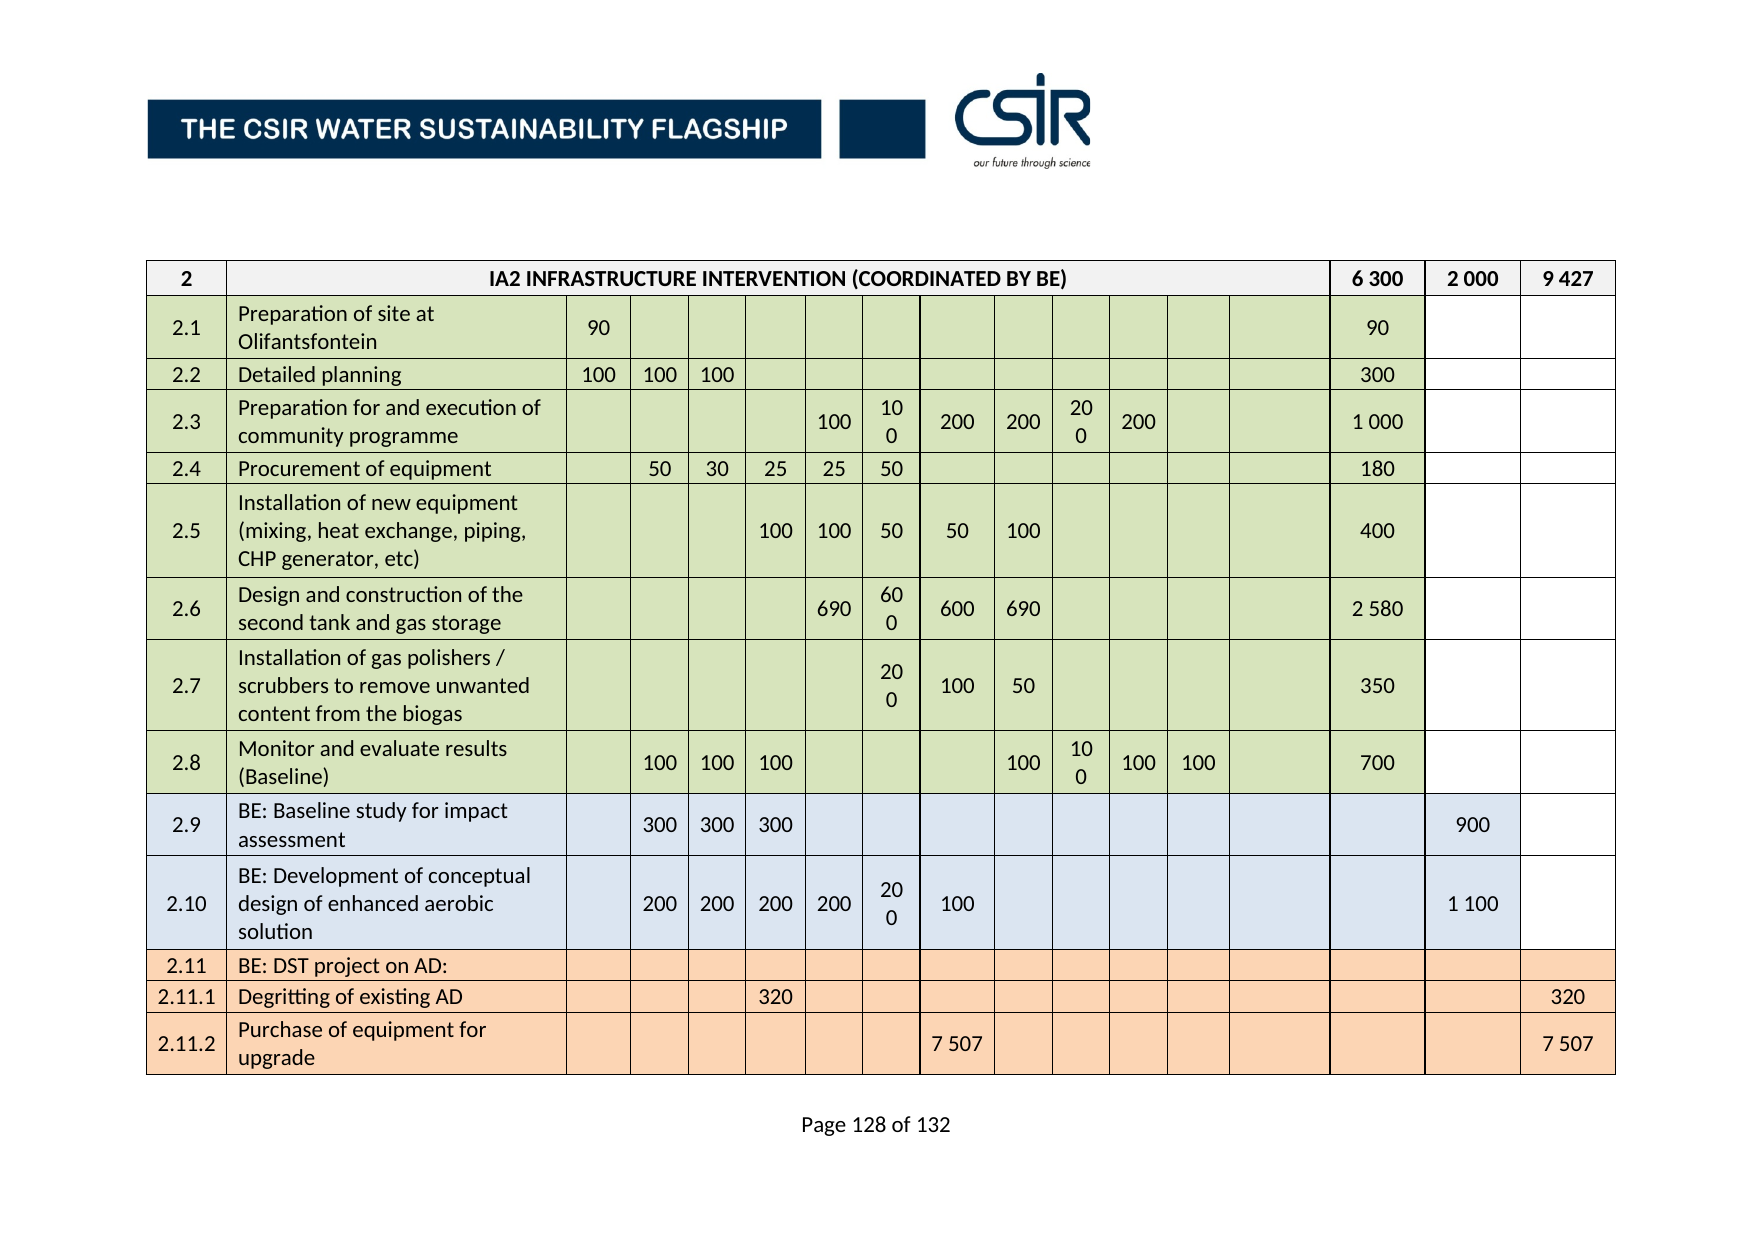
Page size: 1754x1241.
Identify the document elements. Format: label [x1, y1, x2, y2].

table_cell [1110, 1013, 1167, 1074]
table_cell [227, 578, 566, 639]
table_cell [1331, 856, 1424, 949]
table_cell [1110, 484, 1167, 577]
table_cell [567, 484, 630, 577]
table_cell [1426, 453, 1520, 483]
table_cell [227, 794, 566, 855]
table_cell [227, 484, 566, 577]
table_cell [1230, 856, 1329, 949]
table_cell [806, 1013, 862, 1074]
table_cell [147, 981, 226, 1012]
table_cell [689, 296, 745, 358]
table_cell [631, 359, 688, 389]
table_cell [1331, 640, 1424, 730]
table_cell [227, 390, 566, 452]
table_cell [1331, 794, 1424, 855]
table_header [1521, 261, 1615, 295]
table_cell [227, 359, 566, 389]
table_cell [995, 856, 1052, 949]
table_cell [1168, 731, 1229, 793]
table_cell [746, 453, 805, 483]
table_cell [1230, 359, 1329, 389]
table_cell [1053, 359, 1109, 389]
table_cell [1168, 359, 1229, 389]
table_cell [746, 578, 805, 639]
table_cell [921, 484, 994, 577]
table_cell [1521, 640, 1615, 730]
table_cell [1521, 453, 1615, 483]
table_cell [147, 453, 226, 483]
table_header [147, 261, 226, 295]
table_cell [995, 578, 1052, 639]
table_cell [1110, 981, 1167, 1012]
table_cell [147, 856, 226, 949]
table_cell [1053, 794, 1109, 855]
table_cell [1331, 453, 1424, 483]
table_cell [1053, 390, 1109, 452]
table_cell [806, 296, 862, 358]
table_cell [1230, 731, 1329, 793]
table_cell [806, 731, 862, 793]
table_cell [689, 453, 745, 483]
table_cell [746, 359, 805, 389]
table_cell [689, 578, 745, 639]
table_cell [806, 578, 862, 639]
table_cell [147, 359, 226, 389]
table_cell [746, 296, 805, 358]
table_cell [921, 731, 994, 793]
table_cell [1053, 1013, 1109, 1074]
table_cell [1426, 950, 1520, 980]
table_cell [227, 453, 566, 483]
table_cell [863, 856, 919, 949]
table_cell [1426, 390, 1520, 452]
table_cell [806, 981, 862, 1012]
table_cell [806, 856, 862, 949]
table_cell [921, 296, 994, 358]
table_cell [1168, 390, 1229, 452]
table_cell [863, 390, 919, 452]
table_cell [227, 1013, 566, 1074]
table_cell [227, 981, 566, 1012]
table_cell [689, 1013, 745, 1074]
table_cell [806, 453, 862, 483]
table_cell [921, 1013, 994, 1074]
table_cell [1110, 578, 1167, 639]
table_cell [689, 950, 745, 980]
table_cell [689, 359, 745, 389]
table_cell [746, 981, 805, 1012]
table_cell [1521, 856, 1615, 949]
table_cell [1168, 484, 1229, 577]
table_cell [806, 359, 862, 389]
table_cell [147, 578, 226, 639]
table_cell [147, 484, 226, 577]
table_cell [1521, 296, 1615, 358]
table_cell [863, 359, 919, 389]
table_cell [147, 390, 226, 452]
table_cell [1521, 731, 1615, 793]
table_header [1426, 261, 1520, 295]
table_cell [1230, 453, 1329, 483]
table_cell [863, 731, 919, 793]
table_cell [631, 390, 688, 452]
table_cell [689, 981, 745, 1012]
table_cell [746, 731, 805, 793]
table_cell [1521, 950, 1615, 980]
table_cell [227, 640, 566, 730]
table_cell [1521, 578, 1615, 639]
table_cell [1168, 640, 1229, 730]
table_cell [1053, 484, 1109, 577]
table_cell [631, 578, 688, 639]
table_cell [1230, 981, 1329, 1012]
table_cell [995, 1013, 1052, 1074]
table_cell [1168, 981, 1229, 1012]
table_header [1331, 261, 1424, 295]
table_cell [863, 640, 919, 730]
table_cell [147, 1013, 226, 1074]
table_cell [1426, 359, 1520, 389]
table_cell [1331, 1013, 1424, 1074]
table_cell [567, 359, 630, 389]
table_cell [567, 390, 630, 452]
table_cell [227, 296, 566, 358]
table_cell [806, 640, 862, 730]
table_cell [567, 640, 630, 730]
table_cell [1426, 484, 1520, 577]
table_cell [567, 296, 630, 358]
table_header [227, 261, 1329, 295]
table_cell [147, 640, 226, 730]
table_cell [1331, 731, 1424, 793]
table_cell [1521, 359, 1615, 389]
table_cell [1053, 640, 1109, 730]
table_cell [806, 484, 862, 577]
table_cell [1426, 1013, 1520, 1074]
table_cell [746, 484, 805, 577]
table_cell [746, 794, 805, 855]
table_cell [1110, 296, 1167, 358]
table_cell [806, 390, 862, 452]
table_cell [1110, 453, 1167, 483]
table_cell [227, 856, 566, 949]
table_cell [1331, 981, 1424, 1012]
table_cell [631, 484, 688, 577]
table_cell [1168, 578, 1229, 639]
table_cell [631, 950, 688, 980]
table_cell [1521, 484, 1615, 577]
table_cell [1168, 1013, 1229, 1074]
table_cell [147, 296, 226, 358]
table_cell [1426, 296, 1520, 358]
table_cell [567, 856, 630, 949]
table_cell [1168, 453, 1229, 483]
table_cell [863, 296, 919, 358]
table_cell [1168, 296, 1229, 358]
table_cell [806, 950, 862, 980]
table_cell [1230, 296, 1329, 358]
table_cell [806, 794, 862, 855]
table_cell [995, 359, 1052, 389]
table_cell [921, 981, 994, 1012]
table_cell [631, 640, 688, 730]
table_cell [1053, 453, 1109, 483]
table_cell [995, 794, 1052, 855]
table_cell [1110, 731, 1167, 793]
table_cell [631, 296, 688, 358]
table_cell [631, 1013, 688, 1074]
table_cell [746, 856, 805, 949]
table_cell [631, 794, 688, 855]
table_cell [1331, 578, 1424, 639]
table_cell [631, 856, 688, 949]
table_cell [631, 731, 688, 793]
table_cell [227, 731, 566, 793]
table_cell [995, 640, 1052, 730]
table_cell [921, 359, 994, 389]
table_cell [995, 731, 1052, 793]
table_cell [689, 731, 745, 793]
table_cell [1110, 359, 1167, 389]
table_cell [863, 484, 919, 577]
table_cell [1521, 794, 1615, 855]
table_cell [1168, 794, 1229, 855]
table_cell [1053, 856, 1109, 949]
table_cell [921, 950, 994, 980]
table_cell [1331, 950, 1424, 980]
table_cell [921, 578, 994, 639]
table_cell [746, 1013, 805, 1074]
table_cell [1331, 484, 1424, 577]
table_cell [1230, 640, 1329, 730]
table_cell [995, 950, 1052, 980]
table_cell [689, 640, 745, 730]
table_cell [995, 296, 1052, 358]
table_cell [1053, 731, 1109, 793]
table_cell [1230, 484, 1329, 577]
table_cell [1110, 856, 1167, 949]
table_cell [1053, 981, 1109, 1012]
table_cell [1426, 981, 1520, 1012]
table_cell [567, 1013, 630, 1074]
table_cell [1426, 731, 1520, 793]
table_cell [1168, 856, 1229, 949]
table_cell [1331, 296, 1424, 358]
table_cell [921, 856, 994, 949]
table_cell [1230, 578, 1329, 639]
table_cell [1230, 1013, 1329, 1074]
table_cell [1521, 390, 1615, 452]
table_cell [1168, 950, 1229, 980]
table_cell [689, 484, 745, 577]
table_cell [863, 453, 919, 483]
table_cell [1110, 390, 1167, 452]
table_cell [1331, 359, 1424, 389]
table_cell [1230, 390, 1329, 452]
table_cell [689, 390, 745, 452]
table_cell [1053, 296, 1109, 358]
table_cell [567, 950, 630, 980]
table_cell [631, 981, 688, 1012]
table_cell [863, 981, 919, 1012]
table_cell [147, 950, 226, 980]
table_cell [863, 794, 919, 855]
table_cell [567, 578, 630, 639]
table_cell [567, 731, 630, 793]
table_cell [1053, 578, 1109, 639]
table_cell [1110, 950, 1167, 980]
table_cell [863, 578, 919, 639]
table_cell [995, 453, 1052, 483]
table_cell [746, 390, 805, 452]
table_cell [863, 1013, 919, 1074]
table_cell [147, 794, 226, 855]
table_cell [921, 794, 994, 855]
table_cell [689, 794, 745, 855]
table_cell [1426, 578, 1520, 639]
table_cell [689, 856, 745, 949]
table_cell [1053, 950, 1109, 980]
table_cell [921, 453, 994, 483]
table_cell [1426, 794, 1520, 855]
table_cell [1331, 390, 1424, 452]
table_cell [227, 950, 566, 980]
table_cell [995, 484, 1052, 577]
picture [147, 73, 1091, 169]
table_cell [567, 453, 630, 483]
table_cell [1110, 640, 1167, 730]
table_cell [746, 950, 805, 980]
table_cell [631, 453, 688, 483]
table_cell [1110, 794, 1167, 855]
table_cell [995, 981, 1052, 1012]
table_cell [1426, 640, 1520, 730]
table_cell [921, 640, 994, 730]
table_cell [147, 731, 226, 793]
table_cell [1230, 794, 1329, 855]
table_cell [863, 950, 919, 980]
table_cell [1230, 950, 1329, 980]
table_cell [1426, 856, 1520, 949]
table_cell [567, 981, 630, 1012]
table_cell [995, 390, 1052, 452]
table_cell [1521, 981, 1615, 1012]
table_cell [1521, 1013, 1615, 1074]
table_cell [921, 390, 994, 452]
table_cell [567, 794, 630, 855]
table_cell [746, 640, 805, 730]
